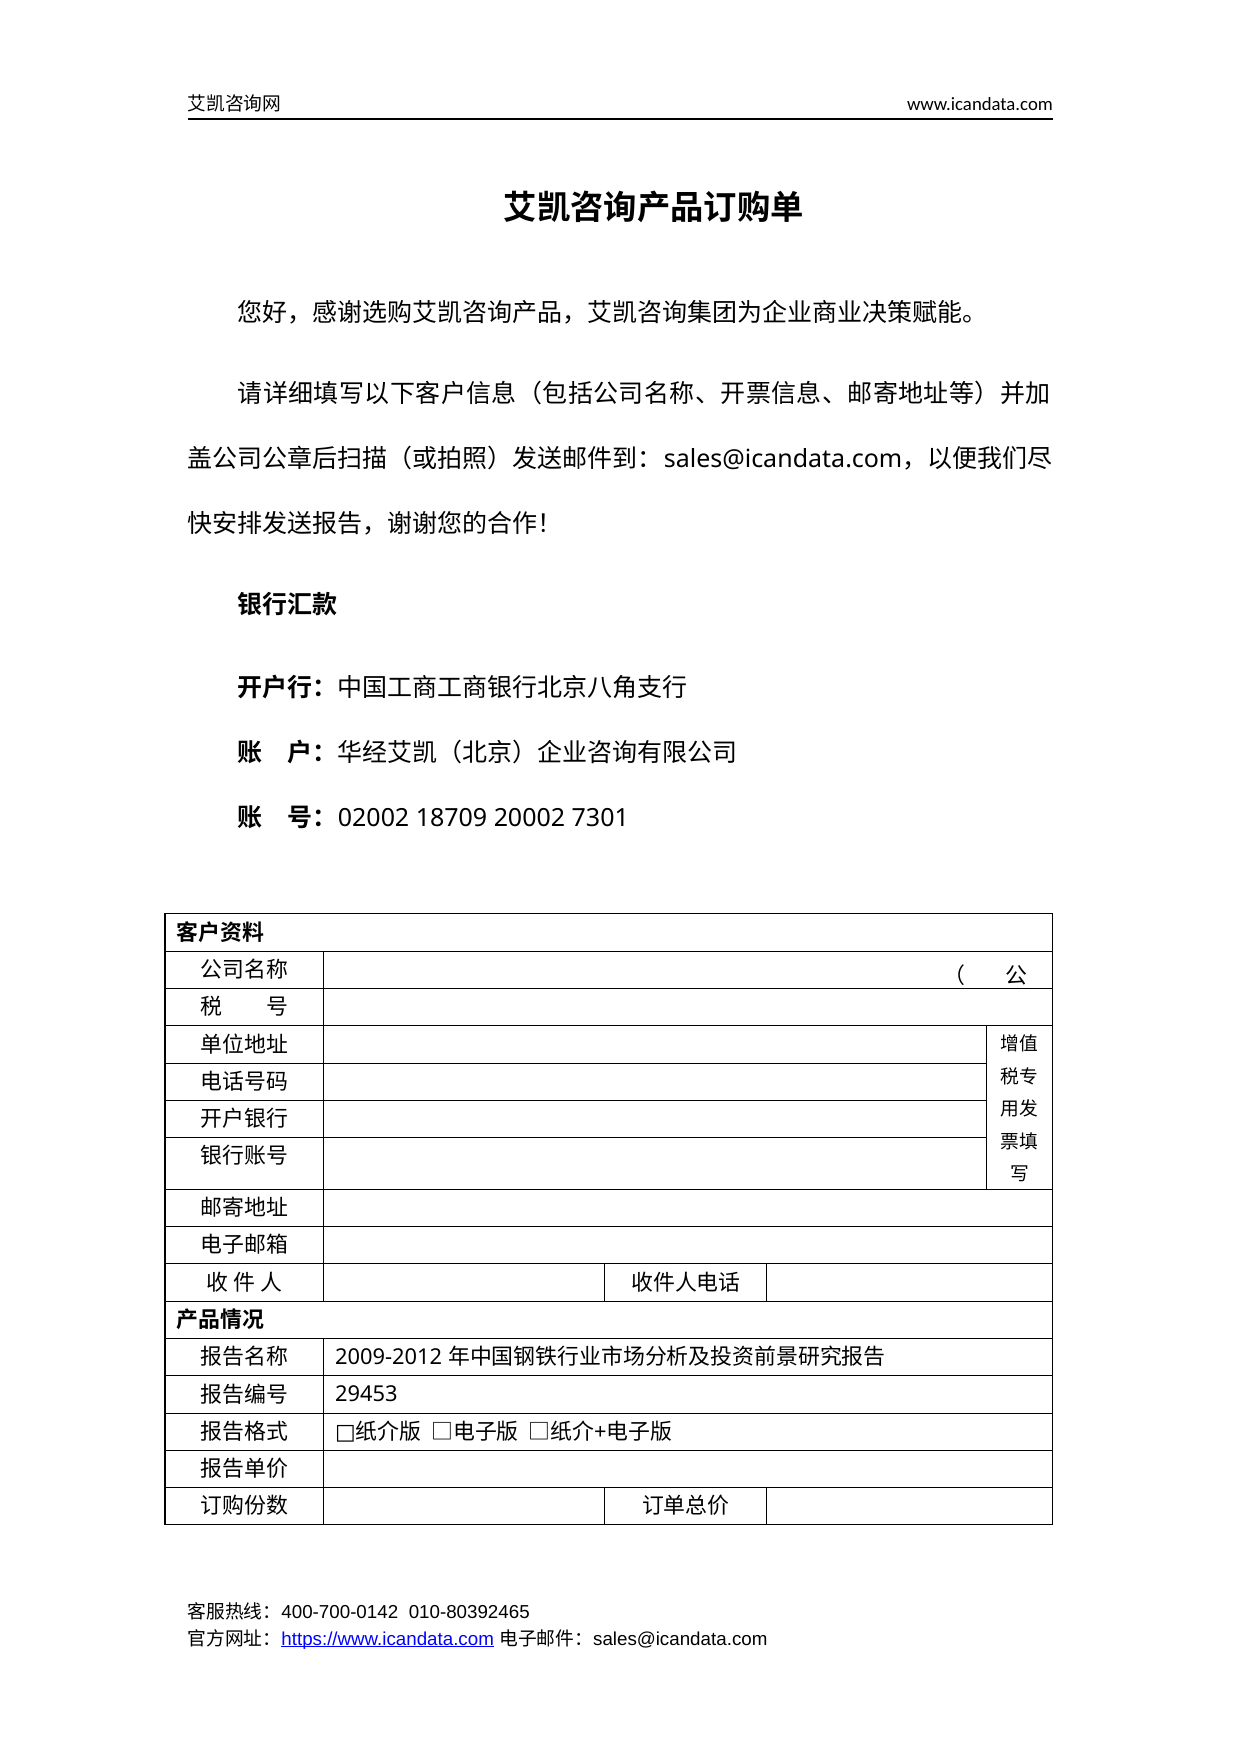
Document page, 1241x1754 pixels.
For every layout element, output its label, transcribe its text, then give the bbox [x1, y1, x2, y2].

table_cell 税 号 [166, 989, 323, 1025]
table_cell 单位地址 [166, 1026, 323, 1062]
table_cell 收 件 人 [166, 1264, 323, 1301]
table_cell 报告单价 [166, 1451, 323, 1487]
table_cell 开户银行 [166, 1101, 323, 1137]
table_cell [767, 1488, 1052, 1524]
table_cell [324, 1451, 1052, 1487]
table_cell [324, 952, 1052, 988]
table_cell 产品情况 [166, 1302, 1052, 1338]
table_cell [324, 989, 1052, 1025]
text 请详细填写以下客户信息（包括公司名称、开票信息、邮寄地址等）并加盖公司公章后扫描（或拍照）发送邮件到：sales@icandata.com，以便我们尽快安排发送报告，谢谢您的合作！ [187, 359, 1053, 554]
table_cell 订单总价 [605, 1488, 766, 1524]
table_cell □纸介版 □电子版 □纸介+电子版 [324, 1414, 1052, 1450]
table_cell 邮寄地址 [166, 1190, 323, 1226]
text 开户行：中国工商工商银行北京八角支行 [187, 653, 1053, 718]
text 艾凯咨询产品订购单 [187, 172, 1053, 237]
text 账 户：华经艾凯（北京）企业咨询有限公司 [187, 718, 1053, 783]
table_cell [324, 1264, 604, 1301]
table_cell [324, 1227, 1052, 1263]
table_cell [324, 1138, 986, 1189]
table_cell [324, 1190, 1052, 1226]
table_cell 2009-2012 年中国钢铁行业市场分析及投资前景研究报告 [324, 1339, 1052, 1375]
text 银行汇款 [187, 570, 1053, 635]
table_cell 报告编号 [166, 1376, 323, 1412]
table_cell 增值税专用发票填写 [987, 1026, 1052, 1189]
table_cell [324, 1488, 604, 1524]
table_cell 电话号码 [166, 1064, 323, 1100]
table_cell 报告格式 [166, 1414, 323, 1450]
table_header 客户资料 [166, 914, 1052, 951]
table_cell 订购份数 [166, 1488, 323, 1524]
table_cell [767, 1264, 1052, 1301]
text 您好，感谢选购艾凯咨询产品，艾凯咨询集团为企业商业决策赋能。 [187, 278, 1053, 343]
table_cell 收件人电话 [605, 1264, 766, 1301]
table_cell 公司名称 [166, 952, 323, 988]
table_cell [324, 1026, 986, 1062]
table_cell [324, 1064, 986, 1100]
table_cell [324, 1101, 986, 1137]
table_cell 银行账号 [166, 1138, 323, 1189]
text 账 号：02002 18709 20002 7301 [187, 783, 1053, 848]
table_cell 29453 [324, 1376, 1052, 1412]
table_cell 电子邮箱 [166, 1227, 323, 1263]
table_cell 报告名称 [166, 1339, 323, 1375]
